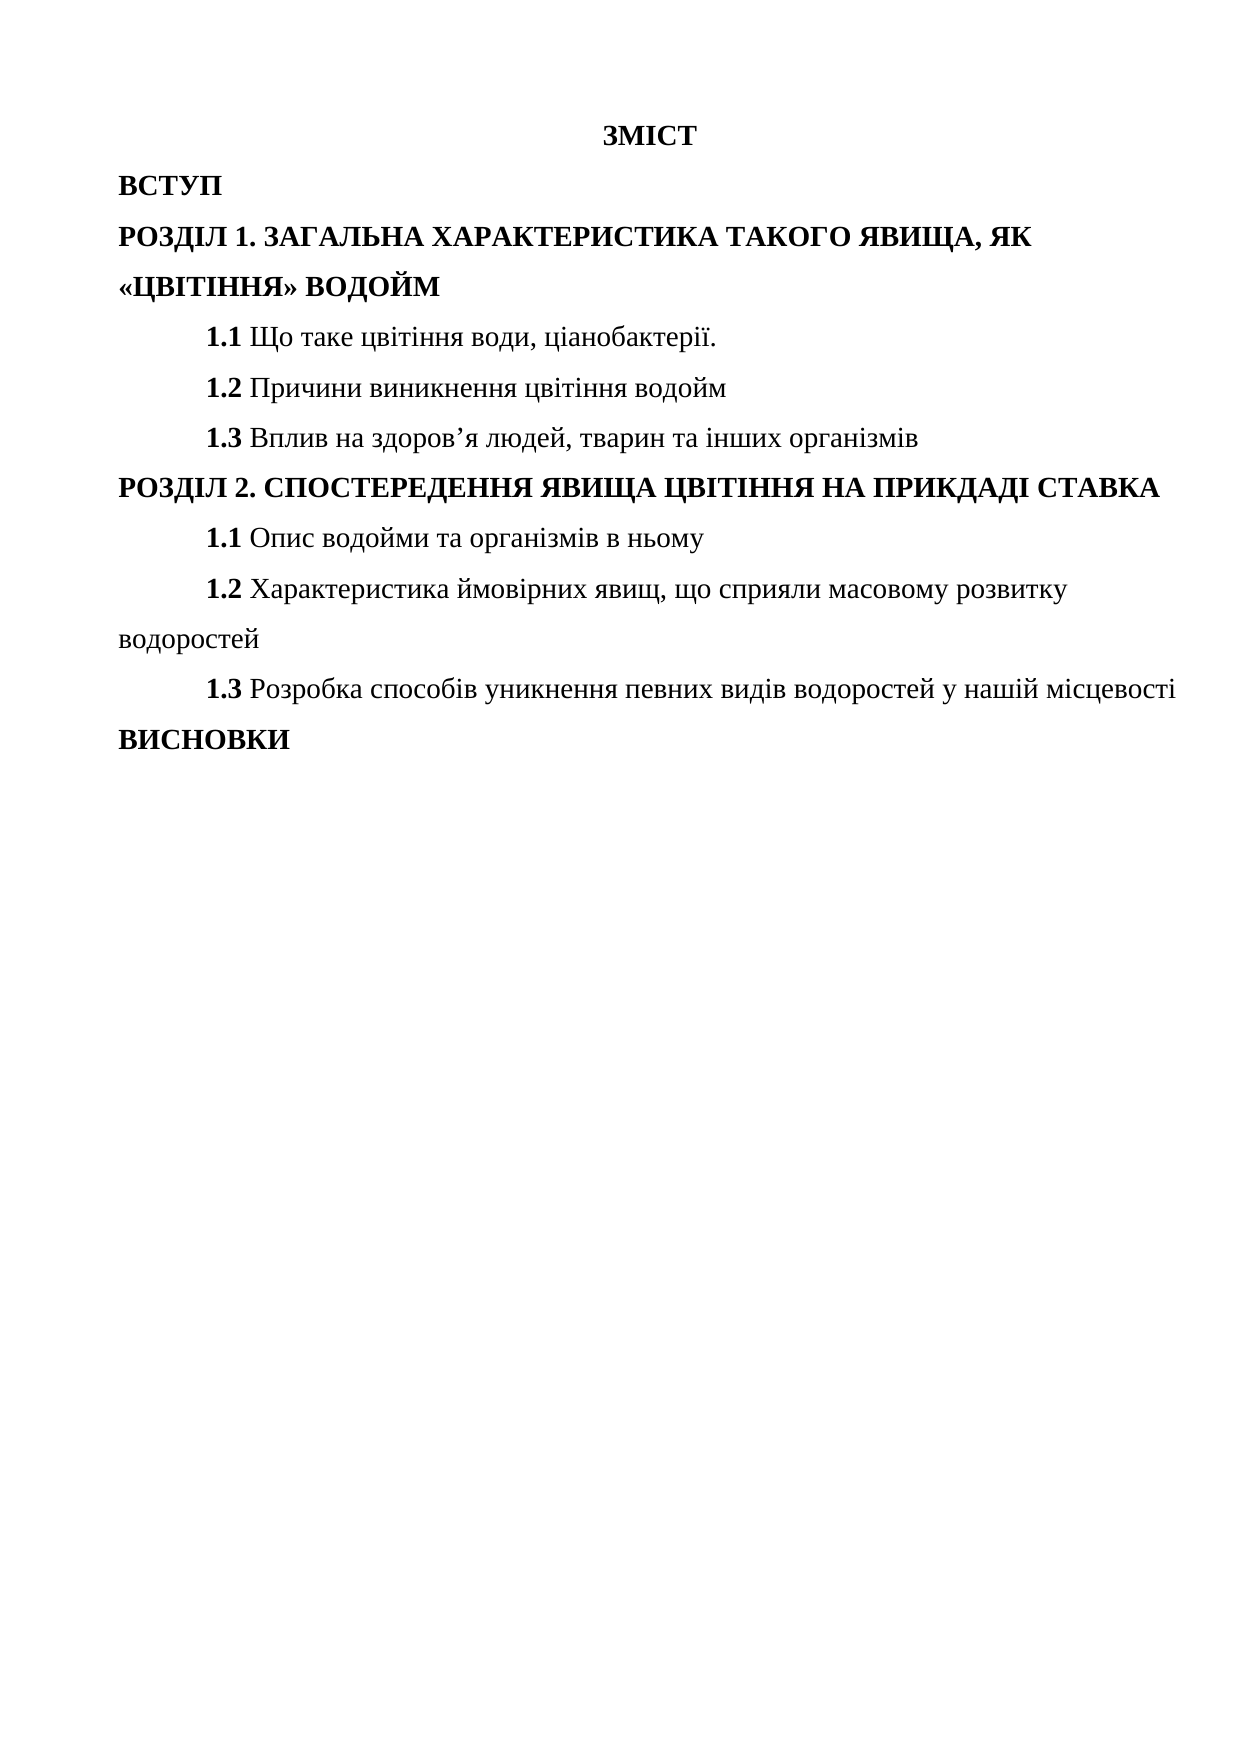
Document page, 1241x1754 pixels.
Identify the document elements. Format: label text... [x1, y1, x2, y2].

text 1.2 Причини виникнення цвітіння водойм [118, 370, 1181, 403]
text РОЗДІЛ 1. ЗАГАЛЬНА ХАРАКТЕРИСТИКА ТАКОГО ЯВИЩА, ЯК «ЦВІТІННЯ» ВОДОЙМ [118, 219, 1181, 303]
text 1.3 Розробка способів уникнення певних видів водоростей у нашій місцевості [118, 672, 1181, 705]
text ВСТУП [118, 168, 1181, 202]
text РОЗДІЛ 2. СПОСТЕРЕДЕННЯ ЯВИЩА ЦВІТІННЯ НА ПРИКДАДІ СТАВКА [118, 470, 1181, 504]
text 1.3 Вплив на здоров’я людей, тварин та інших організмів [118, 420, 1181, 453]
text 1.1 Що таке цвітіння води, ціанобактерії. [118, 319, 1181, 353]
text 1.2 Характеристика ймовірних явищ, що сприяли масовому розвитку водоростей [118, 571, 1181, 655]
text 1.1 Опис водойми та організмів в ньому [118, 521, 1181, 554]
text ЗМІСТ [118, 118, 1181, 152]
text ВИСНОВКИ [118, 722, 1181, 755]
